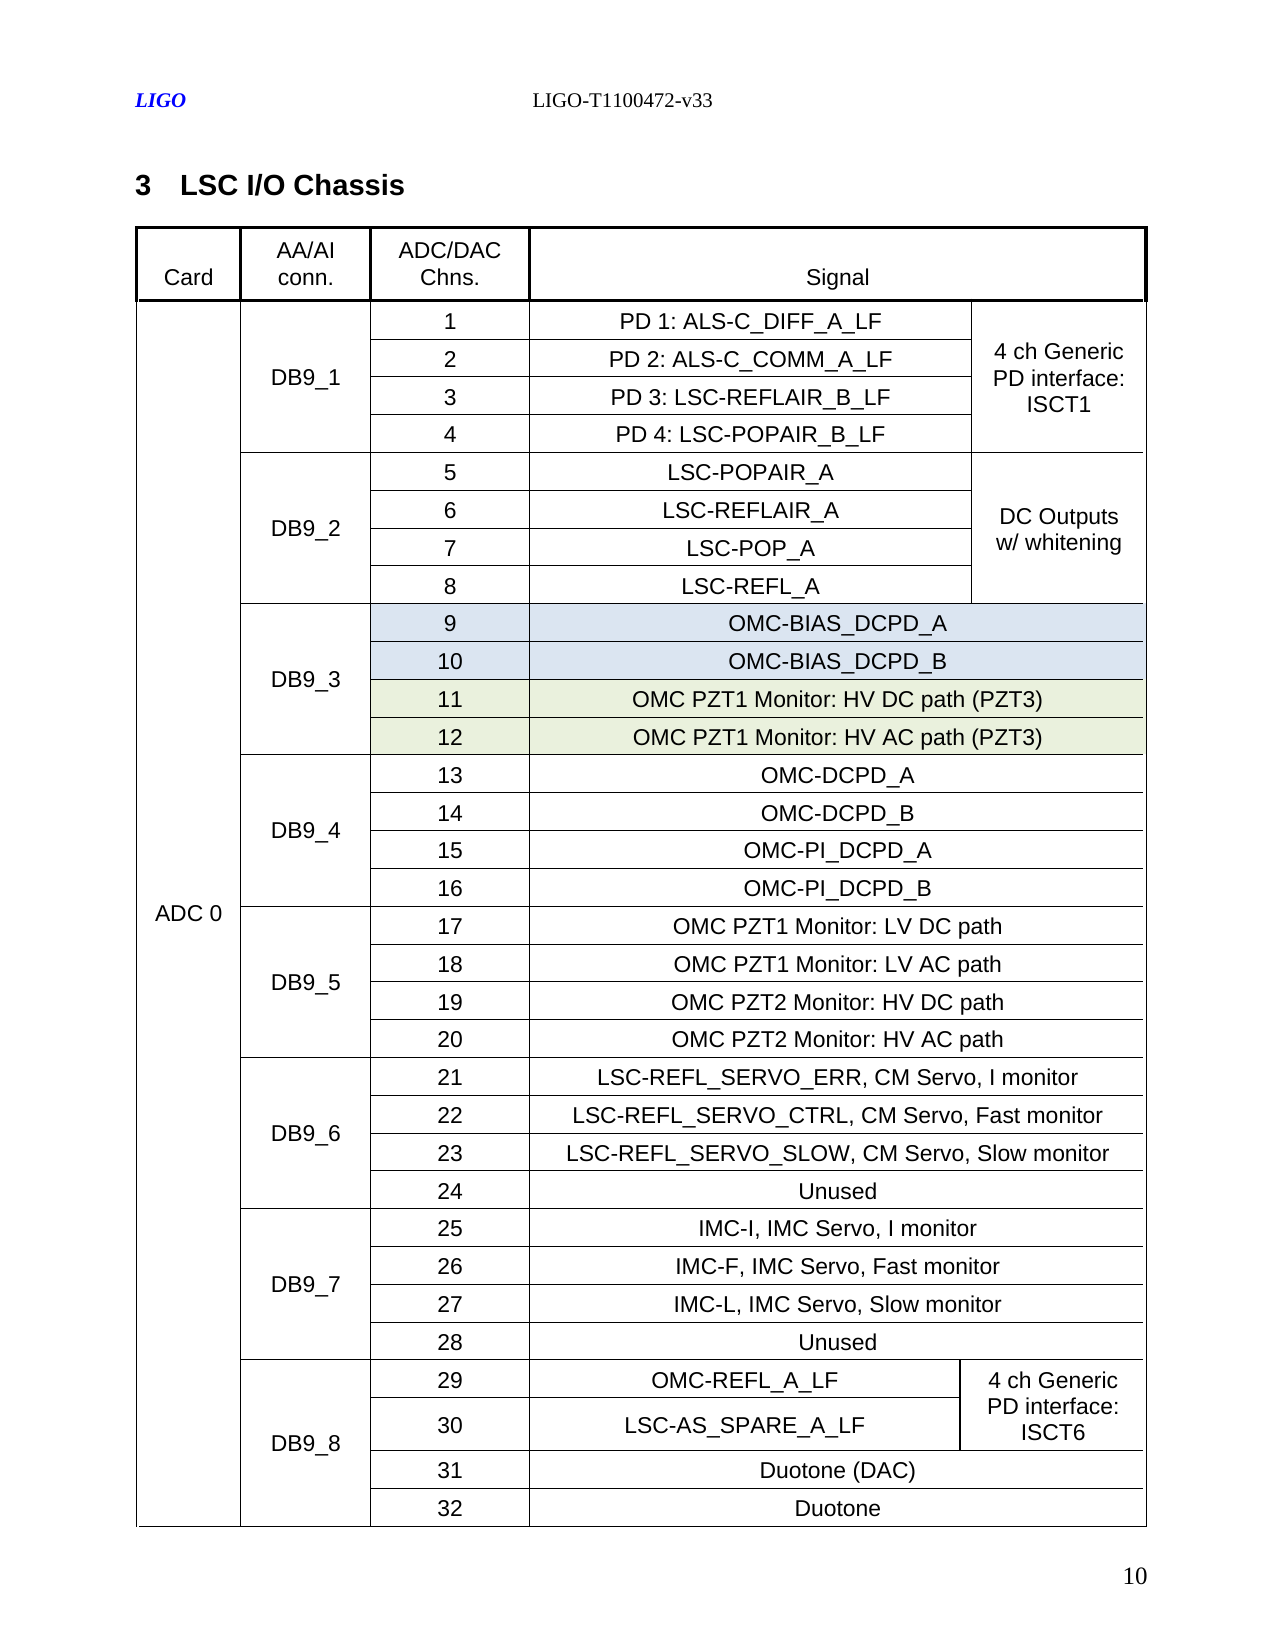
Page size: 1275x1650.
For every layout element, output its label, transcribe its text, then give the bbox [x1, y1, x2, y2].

table_cell Duotone (DAC) [530, 1450, 1146, 1488]
table_cell OMC PZT2 Monitor: HV AC path [530, 1019, 1146, 1057]
table_cell 2 [371, 340, 529, 376]
table_cell 4 ch Generic PD interface: ISCT1 [972, 299, 1146, 452]
table_cell DC Outputs w/ whitening [972, 452, 1146, 603]
table_cell OMC-BIAS_DCPD_B [530, 641, 1146, 679]
table_cell OMC-PI_DCPD_A [530, 830, 1146, 868]
table_cell OMC-DCPD_A [530, 754, 1146, 792]
table_cell 4 ch Generic PD interface: ISCT6 [961, 1359, 1146, 1450]
table_cell LSC-REFLAIR_A [530, 491, 971, 527]
table_cell 24 [371, 1171, 529, 1208]
table_cell IMC-F, IMC Servo, Fast monitor [530, 1246, 1146, 1284]
table_cell Unused [530, 1170, 1146, 1208]
table_cell OMC-DCPD_B [530, 792, 1146, 830]
table_cell OMC-REFL_A_LF [530, 1360, 959, 1397]
table_cell 4 [371, 415, 529, 452]
table_cell 12 [371, 718, 529, 754]
table_header Card [138, 229, 239, 298]
table_cell 7 [371, 529, 529, 565]
table_cell LSC-REFL_A [530, 566, 971, 603]
table_cell 17 [371, 907, 529, 943]
table_cell 19 [371, 982, 529, 1019]
table_cell 1 [371, 302, 529, 338]
table_cell IMC-I, IMC Servo, I monitor [530, 1208, 1146, 1246]
table_cell 23 [371, 1134, 529, 1170]
table_cell OMC PZT1 Monitor: HV AC path (PZT3) [530, 717, 1146, 754]
table_cell OMC-BIAS_DCPD_A [530, 603, 1146, 641]
table_cell 11 [371, 680, 529, 717]
table_header Signal [531, 229, 1144, 298]
table_cell 9 [371, 604, 529, 641]
table_cell LSC-POPAIR_A [530, 453, 971, 490]
table_cell 28 [371, 1323, 529, 1359]
table_cell ADC 0 [137, 299, 240, 1526]
table_cell 10 [371, 642, 529, 679]
table_cell 21 [371, 1058, 529, 1095]
table_cell DB9_1 [241, 302, 370, 452]
table_cell LSC-POP_A [530, 529, 971, 565]
table_cell DB9_8 [241, 1360, 370, 1526]
table_cell PD 2: ALS-C_COMM_A_LF [530, 340, 971, 376]
table_cell DB9_4 [241, 755, 370, 906]
table_cell OMC PZT2 Monitor: HV DC path [530, 981, 1146, 1019]
table_cell Unused [530, 1322, 1146, 1359]
table_cell 15 [371, 831, 529, 868]
table_cell PD 3: LSC-REFLAIR_B_LF [530, 377, 971, 414]
table_cell 18 [371, 945, 529, 981]
table_cell 6 [371, 491, 529, 527]
table_cell 16 [371, 869, 529, 906]
table_cell 8 [371, 566, 529, 603]
table_cell LSC-REFL_SERVO_CTRL, CM Servo, Fast monitor [530, 1095, 1146, 1132]
table_cell OMC PZT1 Monitor: LV AC path [530, 944, 1146, 981]
table_cell OMC PZT1 Monitor: LV DC path [530, 906, 1146, 943]
table_cell DB9_3 [241, 604, 370, 754]
table_cell 27 [371, 1285, 529, 1322]
table_cell DB9_7 [241, 1209, 370, 1359]
table_cell 26 [371, 1247, 529, 1284]
table_cell 29 [371, 1360, 529, 1397]
table_header AA/AI conn. [242, 229, 369, 298]
table_cell 32 [371, 1489, 529, 1526]
table_cell LSC-REFL_SERVO_ERR, CM Servo, I monitor [530, 1057, 1146, 1095]
table_cell 13 [371, 755, 529, 792]
table_cell PD 4: LSC-POPAIR_B_LF [530, 415, 971, 452]
table_cell 20 [371, 1020, 529, 1057]
table_cell 31 [371, 1451, 529, 1488]
table_cell 30 [371, 1398, 529, 1450]
table_header ADC/DAC Chns. [372, 229, 528, 298]
table_cell IMC-L, IMC Servo, Slow monitor [530, 1284, 1146, 1322]
table_cell 5 [371, 453, 529, 490]
table_cell OMC-PI_DCPD_B [530, 868, 1146, 906]
table_cell DB9_5 [241, 907, 370, 1057]
table_cell DB9_2 [241, 453, 370, 603]
table_cell 14 [371, 793, 529, 830]
subtitle LSC I/O Chassis [135, 167, 1147, 201]
table_cell LSC-AS_SPARE_A_LF [530, 1398, 959, 1450]
table_cell LSC-REFL_SERVO_SLOW, CM Servo, Slow monitor [530, 1133, 1146, 1170]
table_cell DB9_6 [241, 1058, 370, 1208]
table_cell 3 [371, 377, 529, 414]
table_cell OMC PZT1 Monitor: HV DC path (PZT3) [530, 679, 1146, 717]
table_cell PD 1: ALS-C_DIFF_A_LF [530, 302, 971, 338]
table_cell 25 [371, 1209, 529, 1246]
table_cell Duotone [530, 1488, 1146, 1526]
table_cell 22 [371, 1096, 529, 1132]
